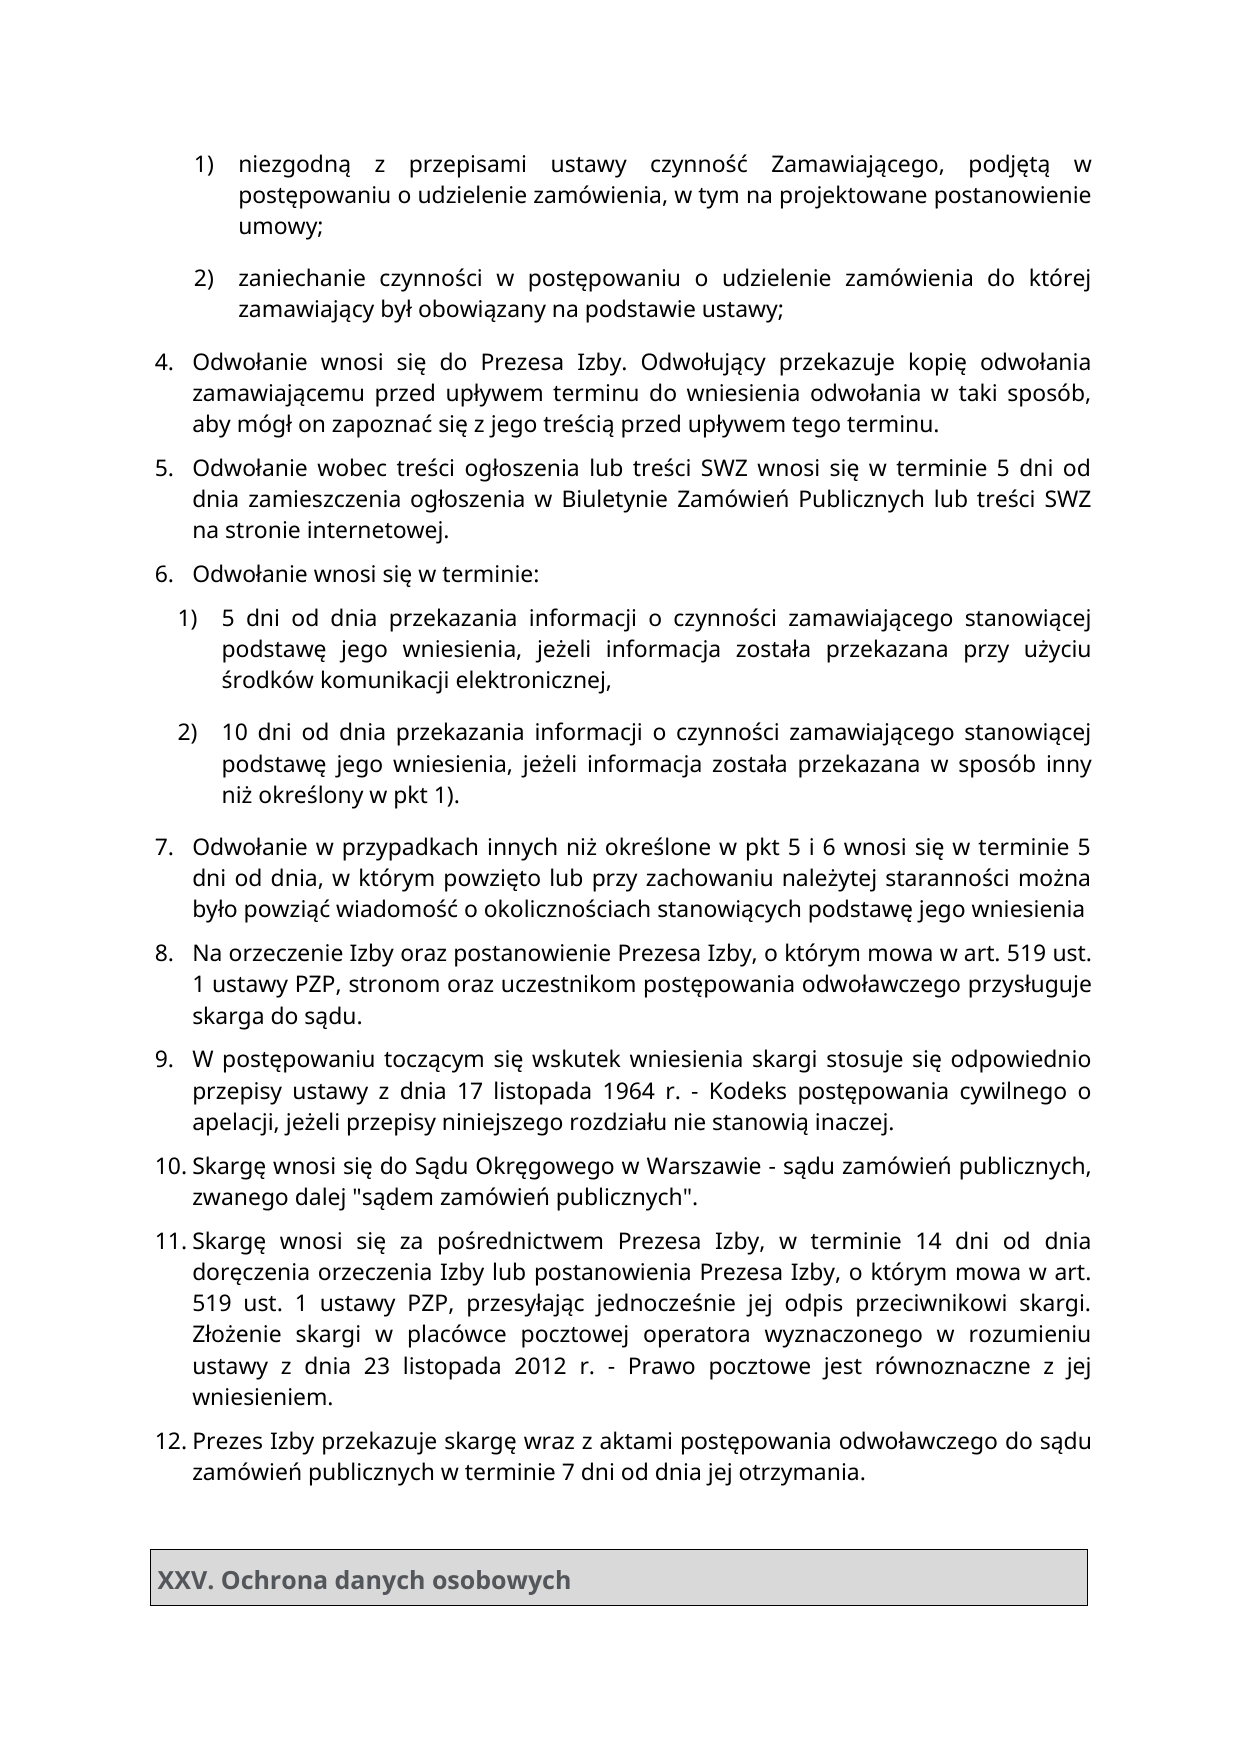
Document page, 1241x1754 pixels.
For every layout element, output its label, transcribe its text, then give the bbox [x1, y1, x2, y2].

list Odwołanie w przypadkach innych niż określone w pkt 5 i 6 wnosi się w terminie 5 dni od dnia, w którym powzięto lub przy zachowaniu należytej staranności można było powziąć wiadomość o okolicznościach stanowiących podstawę jego wniesienia [154, 831, 1093, 925]
list Prezes Izby przekazuje skargę wraz z aktami postępowania odwoławczego do sądu zamówień publicznych w terminie 7 dni od dnia jej otrzymania. [154, 1425, 1093, 1487]
list Odwołanie wnosi się w terminie: [154, 558, 1093, 589]
list Skargę wnosi się do Sądu Okręgowego w Warszawie - sądu zamówień publicznych, zwanego dalej "sądem zamówień publicznych". [154, 1150, 1093, 1212]
table_header XXV. Ochrona danych osobowych [151, 1550, 1087, 1605]
list W postępowaniu toczącym się wskutek wniesienia skargi stosuje się odpowiednio przepisy ustawy z dnia 17 listopada 1964 r. - Kodeks postępowania cywilnego o apelacji, jeżeli przepisy niniejszego rozdziału nie stanowią inaczej. [154, 1043, 1093, 1137]
list Na orzeczenie Izby oraz postanowienie Prezesa Izby, o którym mowa w art. 519 ust. 1 ustawy PZP, stronom oraz uczestnikom postępowania odwoławczego przysługuje skarga do sądu. [154, 937, 1093, 1031]
text 2) zaniechanie czynności w postępowaniu o udzielenie zamówienia do której zamawiający był obowiązany na podstawie ustawy; [194, 262, 1093, 325]
text 1) niezgodną z przepisami ustawy czynność Zamawiającego, podjętą w postępowaniu o udzielenie zamówienia, w tym na projektowane postanowienie umowy; [194, 148, 1093, 241]
text 2) 10 dni od dnia przekazania informacji o czynności zamawiającego stanowiącej podstawę jego wniesienia, jeżeli informacja została przekazana w sposób inny niż określony w pkt 1). [177, 716, 1093, 810]
list Odwołanie wnosi się do Prezesa Izby. Odwołujący przekazuje kopię odwołania zamawiającemu przed upływem terminu do wniesienia odwołania w taki sposób, aby mógł on zapoznać się z jego treścią przed upływem tego terminu. [154, 346, 1093, 439]
text 1) 5 dni od dnia przekazania informacji o czynności zamawiającego stanowiącej podstawę jego wniesienia, jeżeli informacja została przekazana przy użyciu środków komunikacji elektronicznej, [177, 602, 1093, 696]
list Odwołanie wobec treści ogłoszenia lub treści SWZ wnosi się w terminie 5 dni od dnia zamieszczenia ogłoszenia w Biuletynie Zamówień Publicznych lub treści SWZ na stronie internetowej. [154, 452, 1093, 546]
list Skargę wnosi się za pośrednictwem Prezesa Izby, w terminie 14 dni od dnia doręczenia orzeczenia Izby lub postanowienia Prezesa Izby, o którym mowa w art. 519 ust. 1 ustawy PZP, przesyłając jednocześnie jej odpis przeciwnikowi skargi. Złożenie skargi w placówce pocztowej operatora wyznaczonego w rozumieniu ustawy z dnia 23 listopada 2012 r. - Prawo pocztowe jest równoznaczne z jej wniesieniem. [154, 1225, 1093, 1412]
